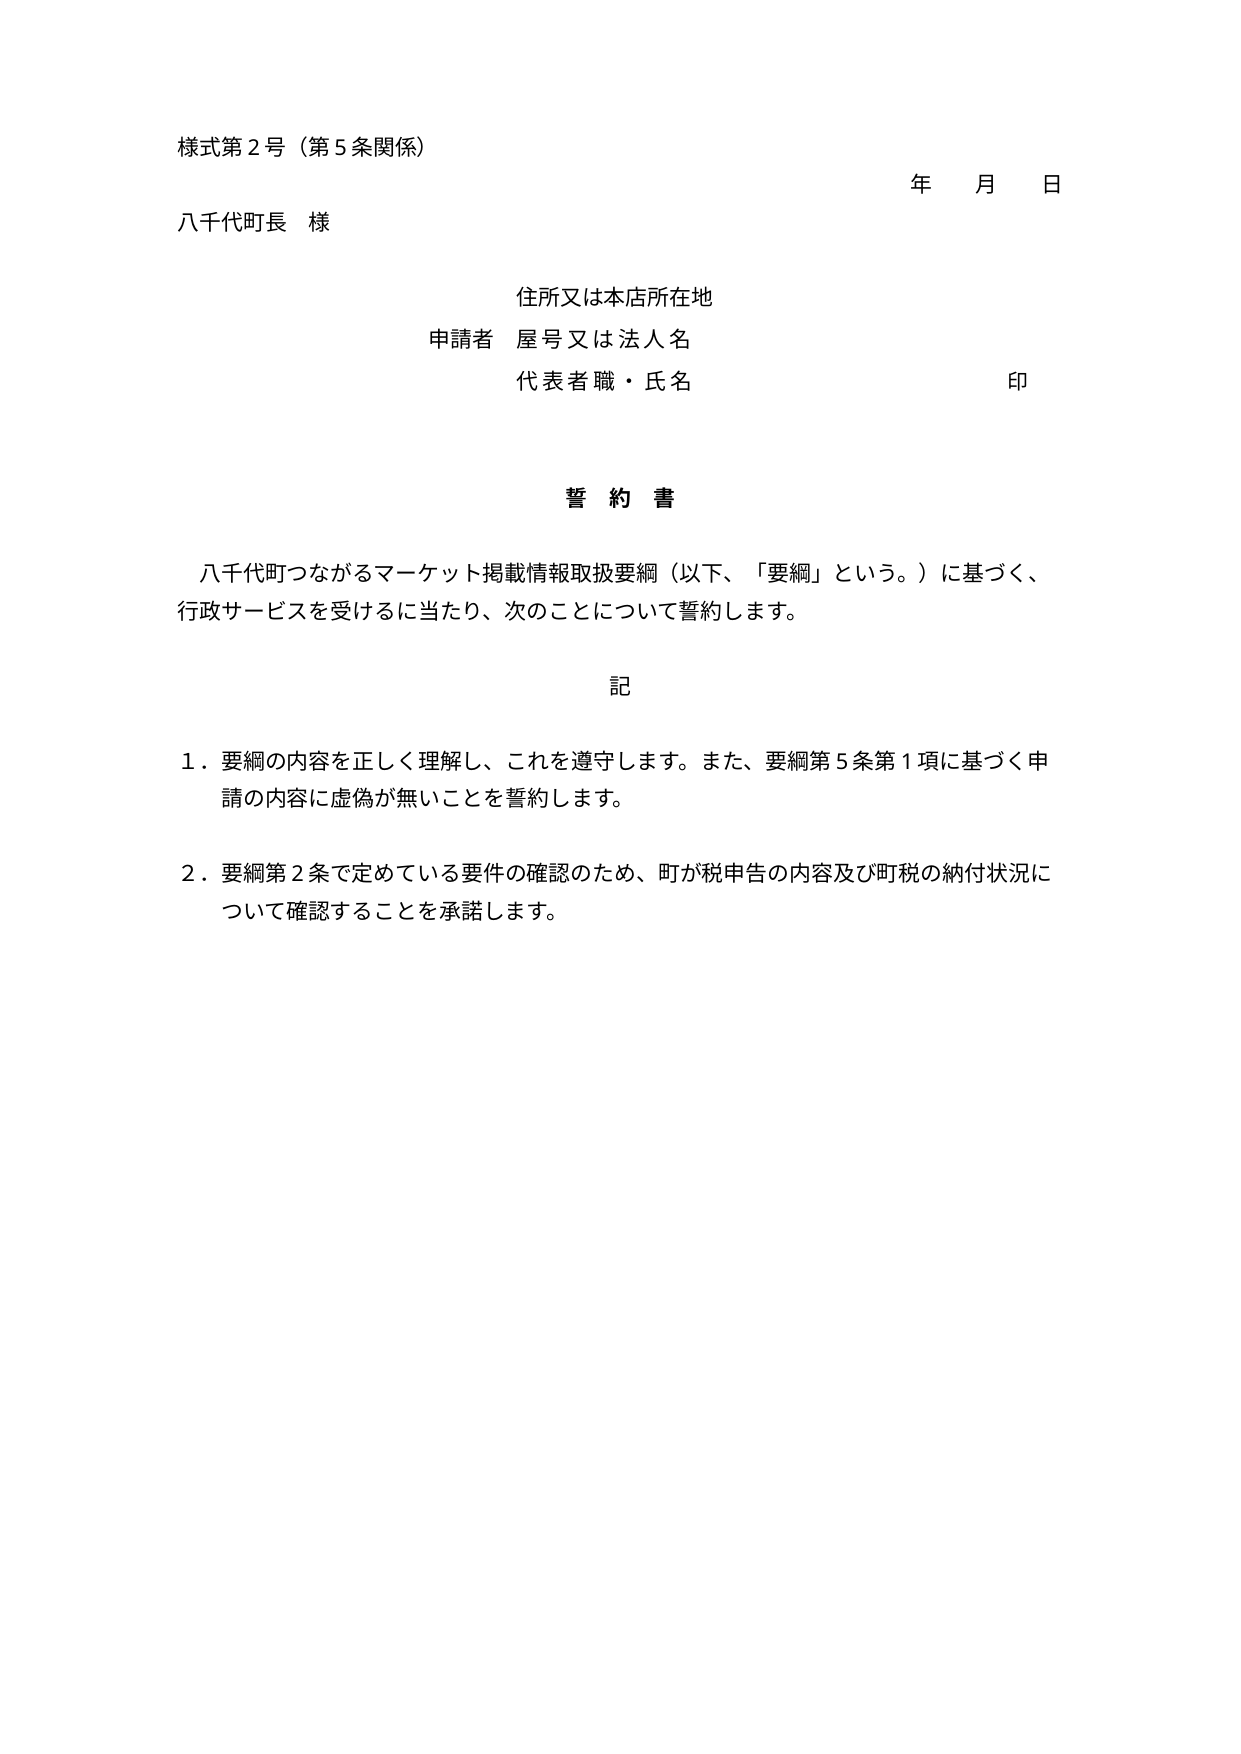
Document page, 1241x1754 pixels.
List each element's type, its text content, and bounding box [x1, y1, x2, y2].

text 様式第2号（第5条関係） [177, 127, 1063, 164]
text 八千代町長 様 [177, 202, 1063, 239]
text 記 [177, 666, 1063, 703]
text 年 月 日 [177, 164, 1063, 202]
text ２．要綱第2条で定めている要件の確認のため、町が税申告の内容及び町税の納付状況について確認することを承諾します。 [177, 853, 1063, 928]
text 住所又は本店所在地 [177, 277, 1063, 314]
text 八千代町つながるマーケット掲載情報取扱要綱（以下、「要綱」という。）に基づく、行政サービスを受けるに当たり、次のことについて誓約します。 [177, 553, 1063, 628]
text 申請者 屋号又は法人名 [177, 319, 1063, 357]
text １．要綱の内容を正しく理解し、これを遵守します。また、要綱第5条第1項に基づく申請の内容に虚偽が無いことを誓約します。 [177, 741, 1063, 816]
text 代表者職・氏名 印 [177, 361, 1063, 399]
text 誓 約 書 [177, 478, 1063, 516]
